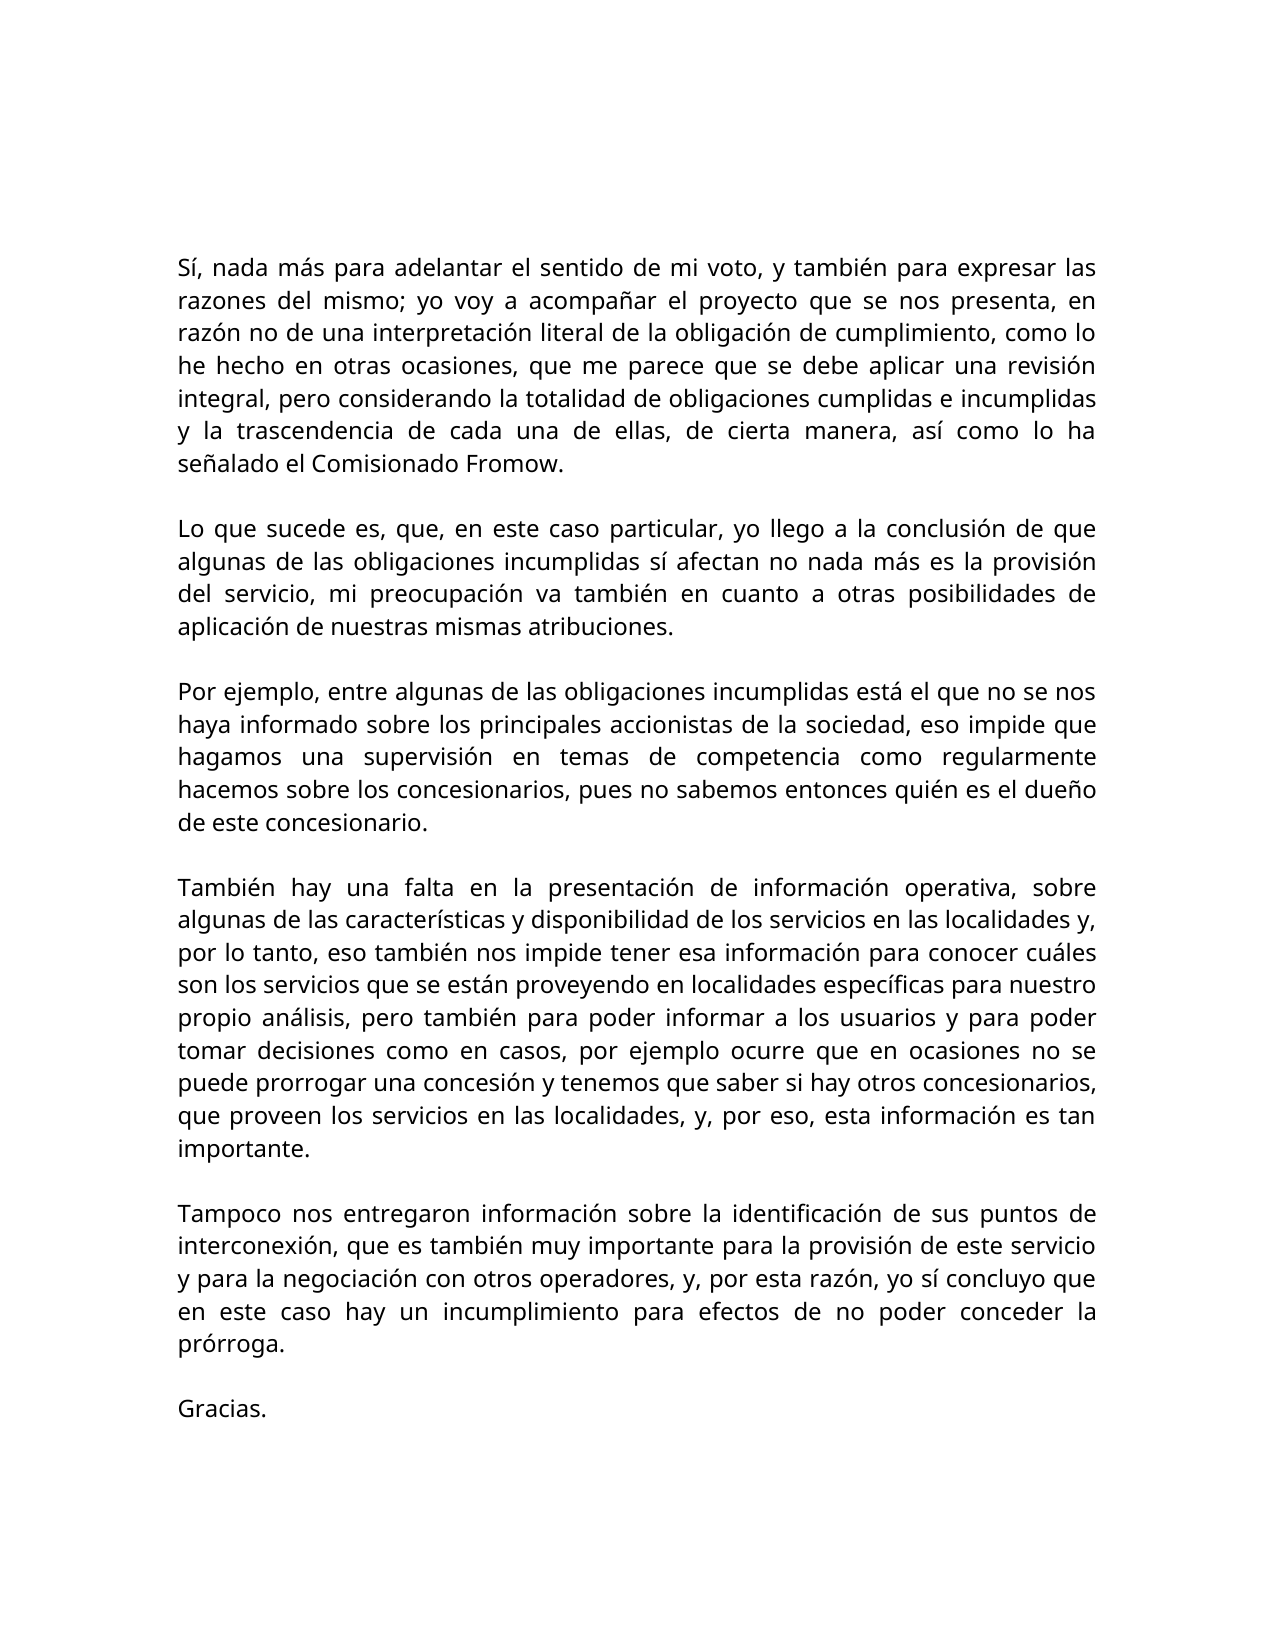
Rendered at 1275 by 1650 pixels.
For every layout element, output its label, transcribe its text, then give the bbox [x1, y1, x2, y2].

text Gracias. [177, 1392, 1098, 1425]
text Por ejemplo, entre algunas de las obligaciones incumplidas está el que no se nos haya informado sobre los principales accionistas de la sociedad, eso impide que hagamos una supervisión en temas de competencia como regularmente hacemos sobre los concesionarios, pues no sabemos entonces quién es el dueño de este concesionario. [177, 675, 1098, 838]
text Tampoco nos entregaron información sobre la identificación de sus puntos de interconexión, que es también muy importante para la provisión de este servicio y para la negociación con otros operadores, y, por esta razón, yo sí concluyo que en este caso hay un incumplimiento para efectos de no poder conceder la prórroga. [177, 1197, 1098, 1359]
text Lo que sucede es, que, en este caso particular, yo llego a la conclusión de que algunas de las obligaciones incumplidas sí afectan no nada más es la provisión del servicio, mi preocupación va también en cuanto a otras posibilidades de aplicación de nuestras mismas atribuciones. [177, 512, 1098, 642]
text También hay una falta en la presentación de información operativa, sobre algunas de las características y disponibilidad de los servicios en las localidades y, por lo tanto, eso también nos impide tener esa información para conocer cuáles son los servicios que se están proveyendo en localidades específicas para nuestro propio análisis, pero también para poder informar a los usuarios y para poder tomar decisiones como en casos, por ejemplo ocurre que en ocasiones no se puede prorrogar una concesión y tenemos que saber si hay otros concesionarios, que proveen los servicios en las localidades, y, por eso, esta información es tan importante. [177, 871, 1098, 1164]
text Sí, nada más para adelantar el sentido de mi voto, y también para expresar las razones del mismo; yo voy a acompañar el proyecto que se nos presenta, en razón no de una interpretación literal de la obligación de cumplimiento, como lo he hecho en otras ocasiones, que me parece que se debe aplicar una revisión integral, pero considerando la totalidad de obligaciones cumplidas e incumplidas y la trascendencia de cada una de ellas, de cierta manera, así como lo ha señalado el Comisionado Fromow. [177, 251, 1098, 479]
